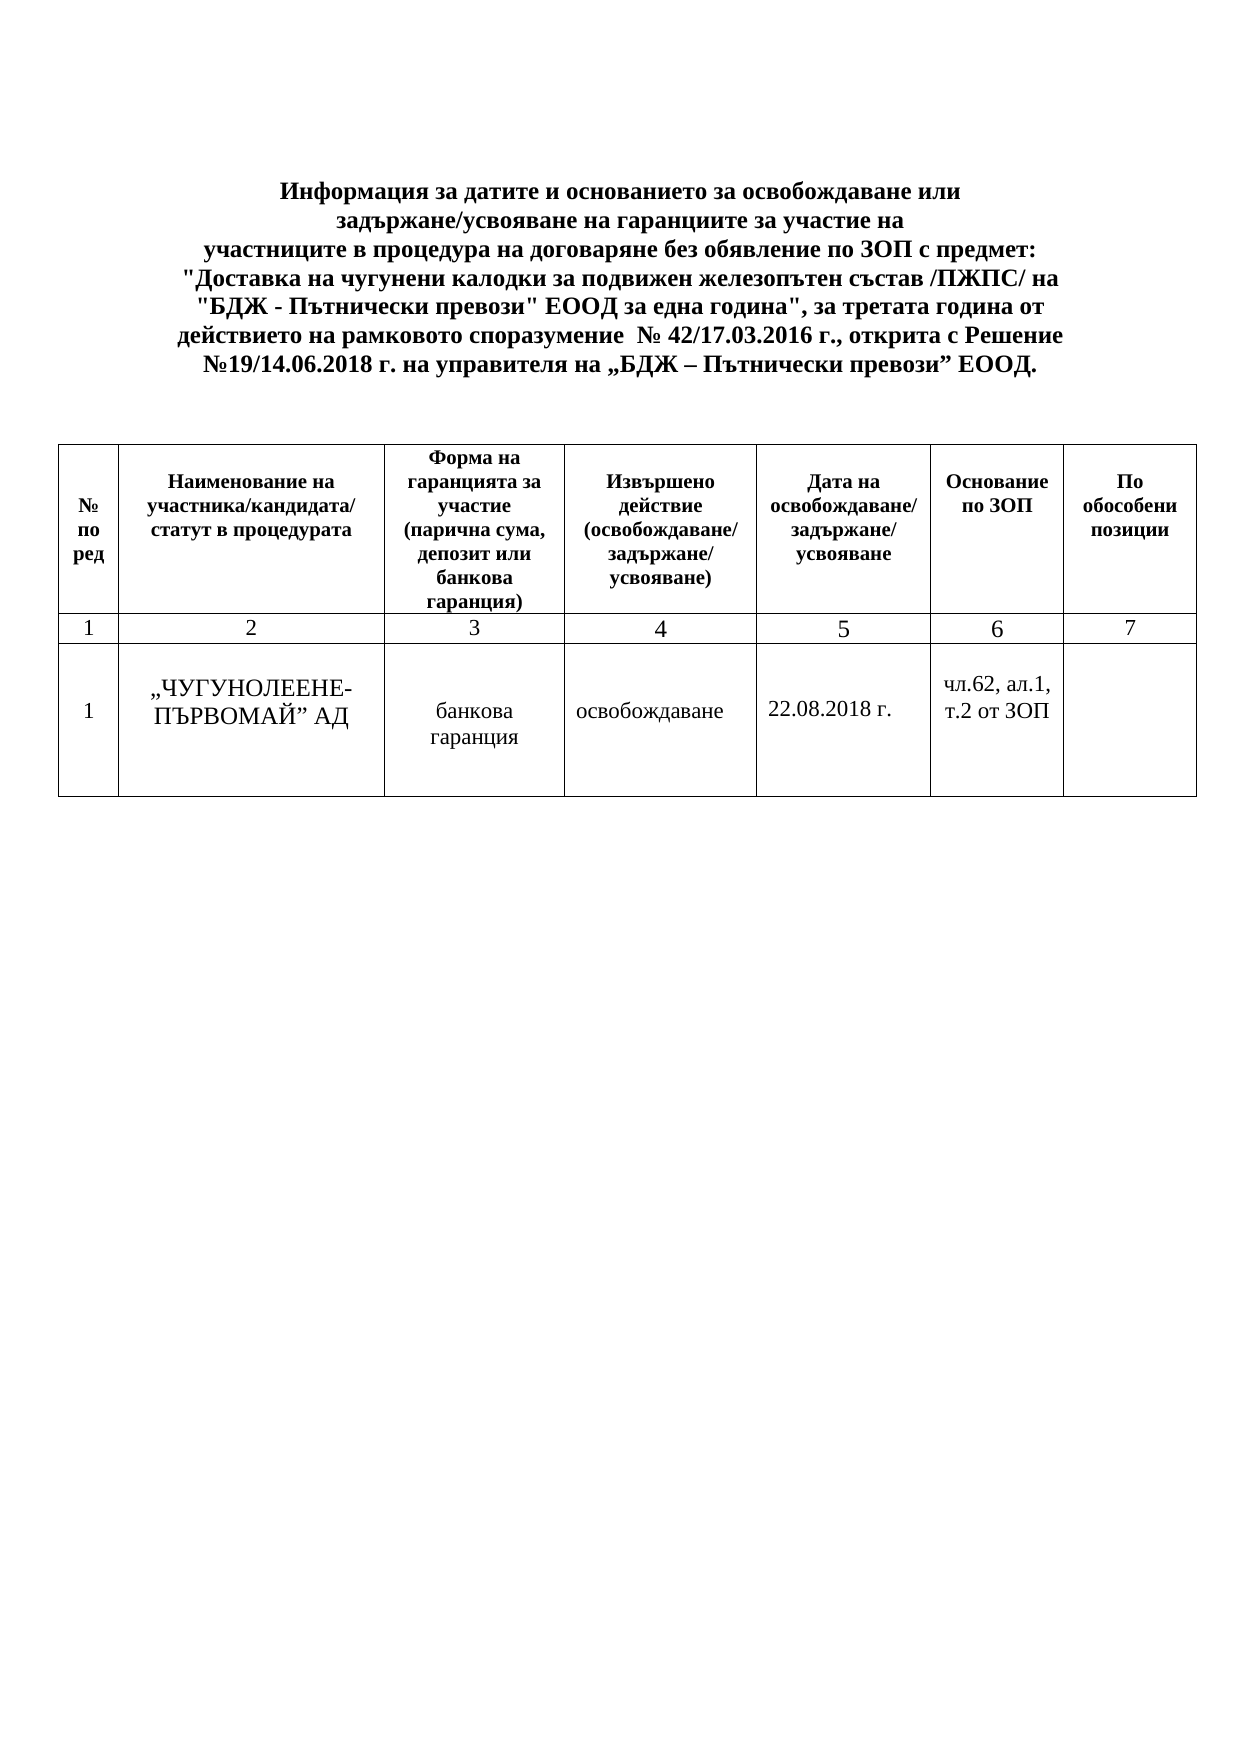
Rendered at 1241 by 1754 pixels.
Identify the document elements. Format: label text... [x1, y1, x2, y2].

table_cell [1064, 644, 1196, 796]
text задържане/усвояване на гаранциите за участие на [148, 205, 1093, 234]
table_cell 4 [565, 614, 756, 643]
table_cell освобождаване [565, 644, 756, 796]
table_cell 1 [59, 614, 118, 643]
table_header Основание по ЗОП [931, 445, 1063, 613]
table_cell 7 [1064, 614, 1196, 643]
table_header По обособени позиции [1064, 445, 1196, 613]
table_header № по ред [59, 445, 118, 613]
table_header Наименование на участника/кандидата/ статут в процедурата [119, 445, 384, 613]
table_cell 3 [385, 614, 564, 643]
table_cell чл.62, ал.1, т.2 от ЗОП [931, 644, 1063, 796]
table_cell 6 [931, 614, 1063, 643]
table_header Извършено действие (освобождаване/ задържане/ усвояване) [565, 445, 756, 613]
table_cell 2 [119, 614, 384, 643]
table_cell 1 [59, 644, 118, 796]
table_cell „ЧУГУНОЛЕЕНЕ-ПЪРВОМАЙ” АД [119, 644, 384, 796]
text Информация за датите и основанието за освобождаване или [148, 176, 1093, 205]
table_header Дата на освобождаване/ задържане/ усвояване [757, 445, 930, 613]
table_cell банкова гаранция [385, 644, 564, 796]
text участниците в процедура на договаряне без обявление по ЗОП с предмет: "Доставка на чугунени калодки за подвижен железопътен състав /ПЖПС/ на "БДЖ - Пътнически превози" ЕООД за една година", за третата година от действието на рамковото споразумение № 42/17.03.2016 г., открита с Решение №19/14.06.2018 г. на управителя на „БДЖ – Пътнически превози” ЕООД. [148, 234, 1093, 378]
table_cell 5 [757, 614, 930, 643]
table_cell 22.08.2018 г. [757, 644, 930, 796]
table_header Форма на гаранцията за участие (парична сума, депозит или банкова гаранция) [385, 445, 564, 613]
